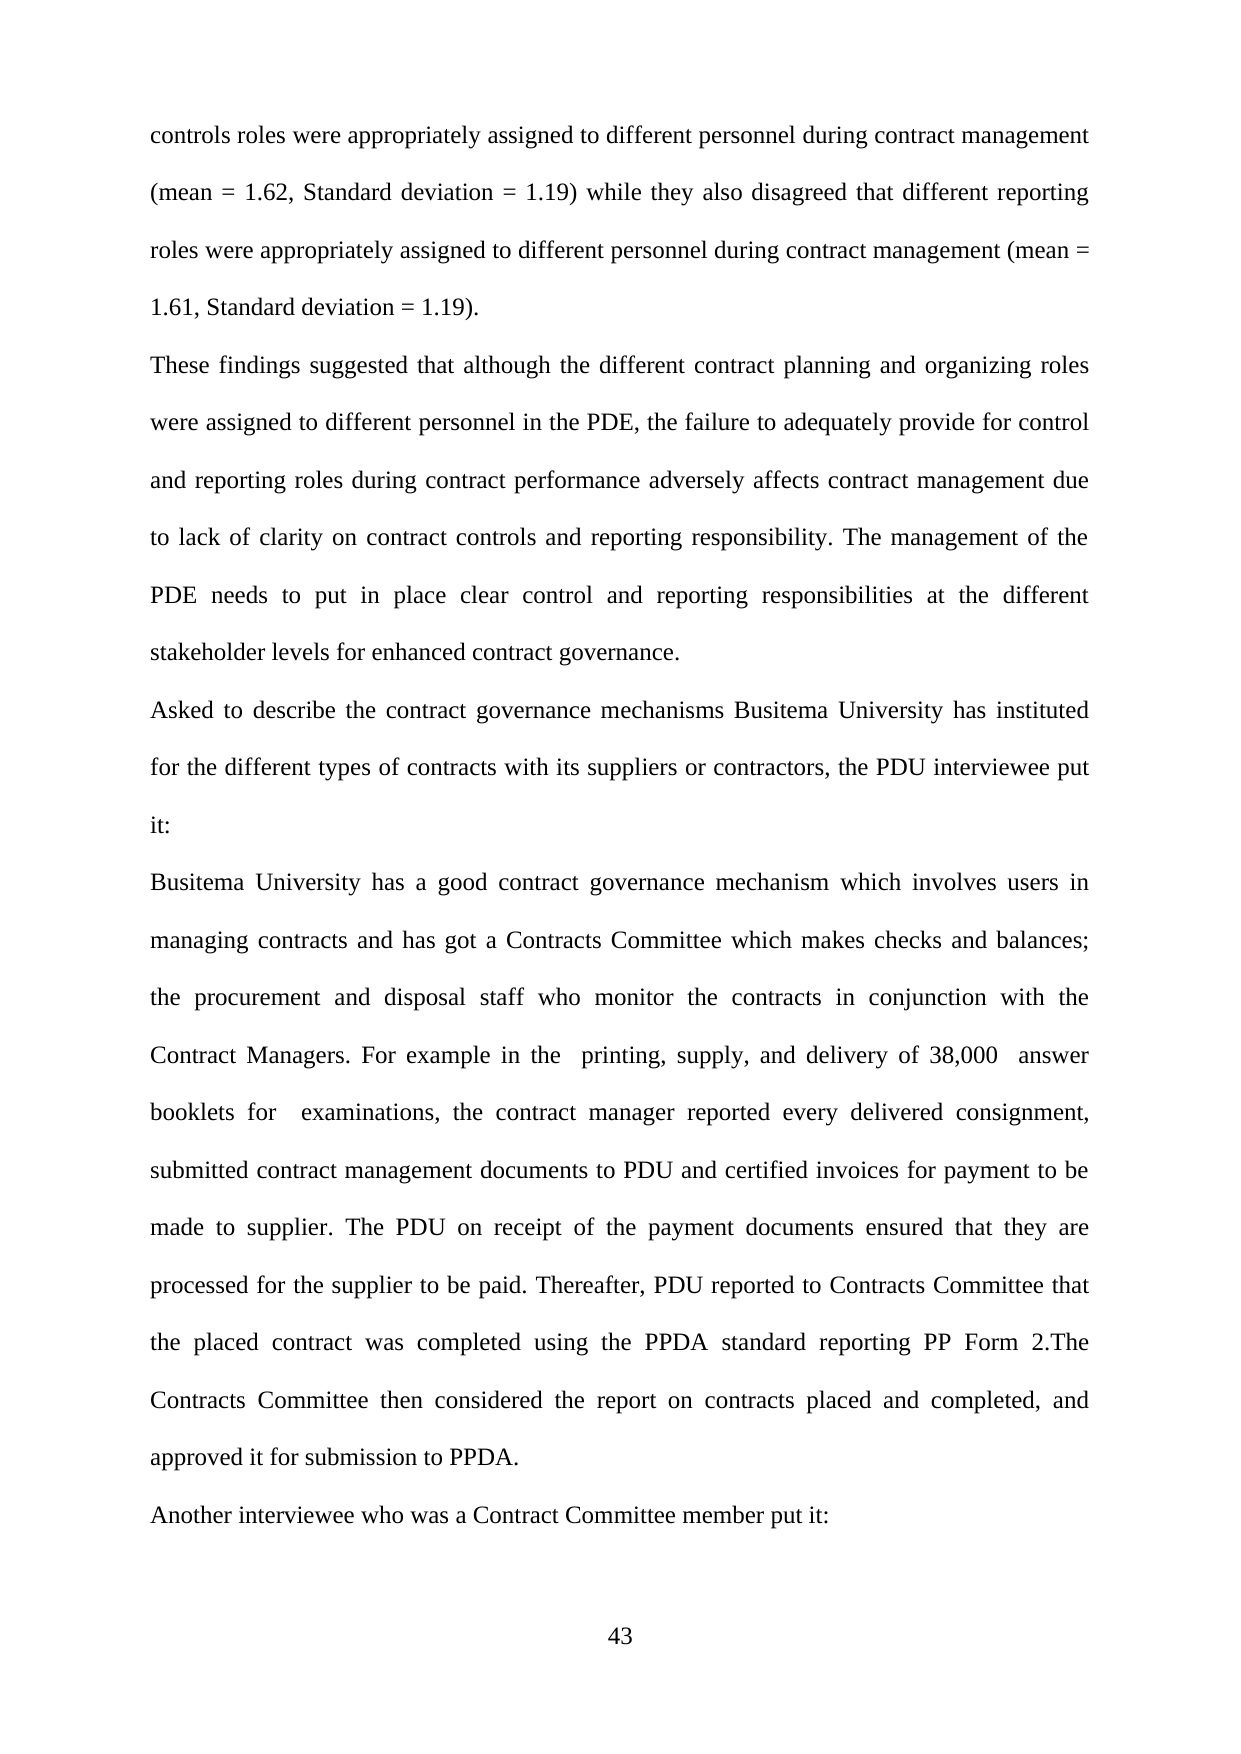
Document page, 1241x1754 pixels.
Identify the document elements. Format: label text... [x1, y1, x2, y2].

text Asked to describe the contract governance mechanisms Busitema University has instituted for the different types of contracts with its suppliers or contractors, the PDU interviewee put it: [150, 695, 1090, 839]
text Busitema University has a good contract governance mechanism which involves users in managing contracts and has got a Contracts Committee which makes checks and balances; the procurement and disposal staff who monitor the contracts in conjunction with the Contract Managers. For example in the printing, supply, and delivery of 38,000 answer booklets for examinations, the contract manager reported every delivered consignment, submitted contract management documents to PDU and certified invoices for payment to be made to supplier. The PDU on receipt of the payment documents ensured that they are processed for the supplier to be paid. Thereafter, PDU reported to Contracts Committee that the placed contract was completed using the PPDA standard reporting PP Form 2.The Contracts Committee then considered the report on contracts placed and completed, and approved it for submission to PPDA. [150, 867, 1090, 1471]
text Another interviewee who was a Contract Committee member put it: [150, 1500, 1090, 1529]
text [150, 120, 1090, 321]
text These findings suggested that although the different contract planning and organizing roles were assigned to different personnel in the PDE, the failure to adequately provide for control and reporting roles during contract performance adversely affects contract management due to lack of clarity on contract controls and reporting responsibility. The management of the PDE needs to put in place clear control and reporting responsibilities at the different stakeholder levels for enhanced contract governance. [150, 350, 1090, 666]
